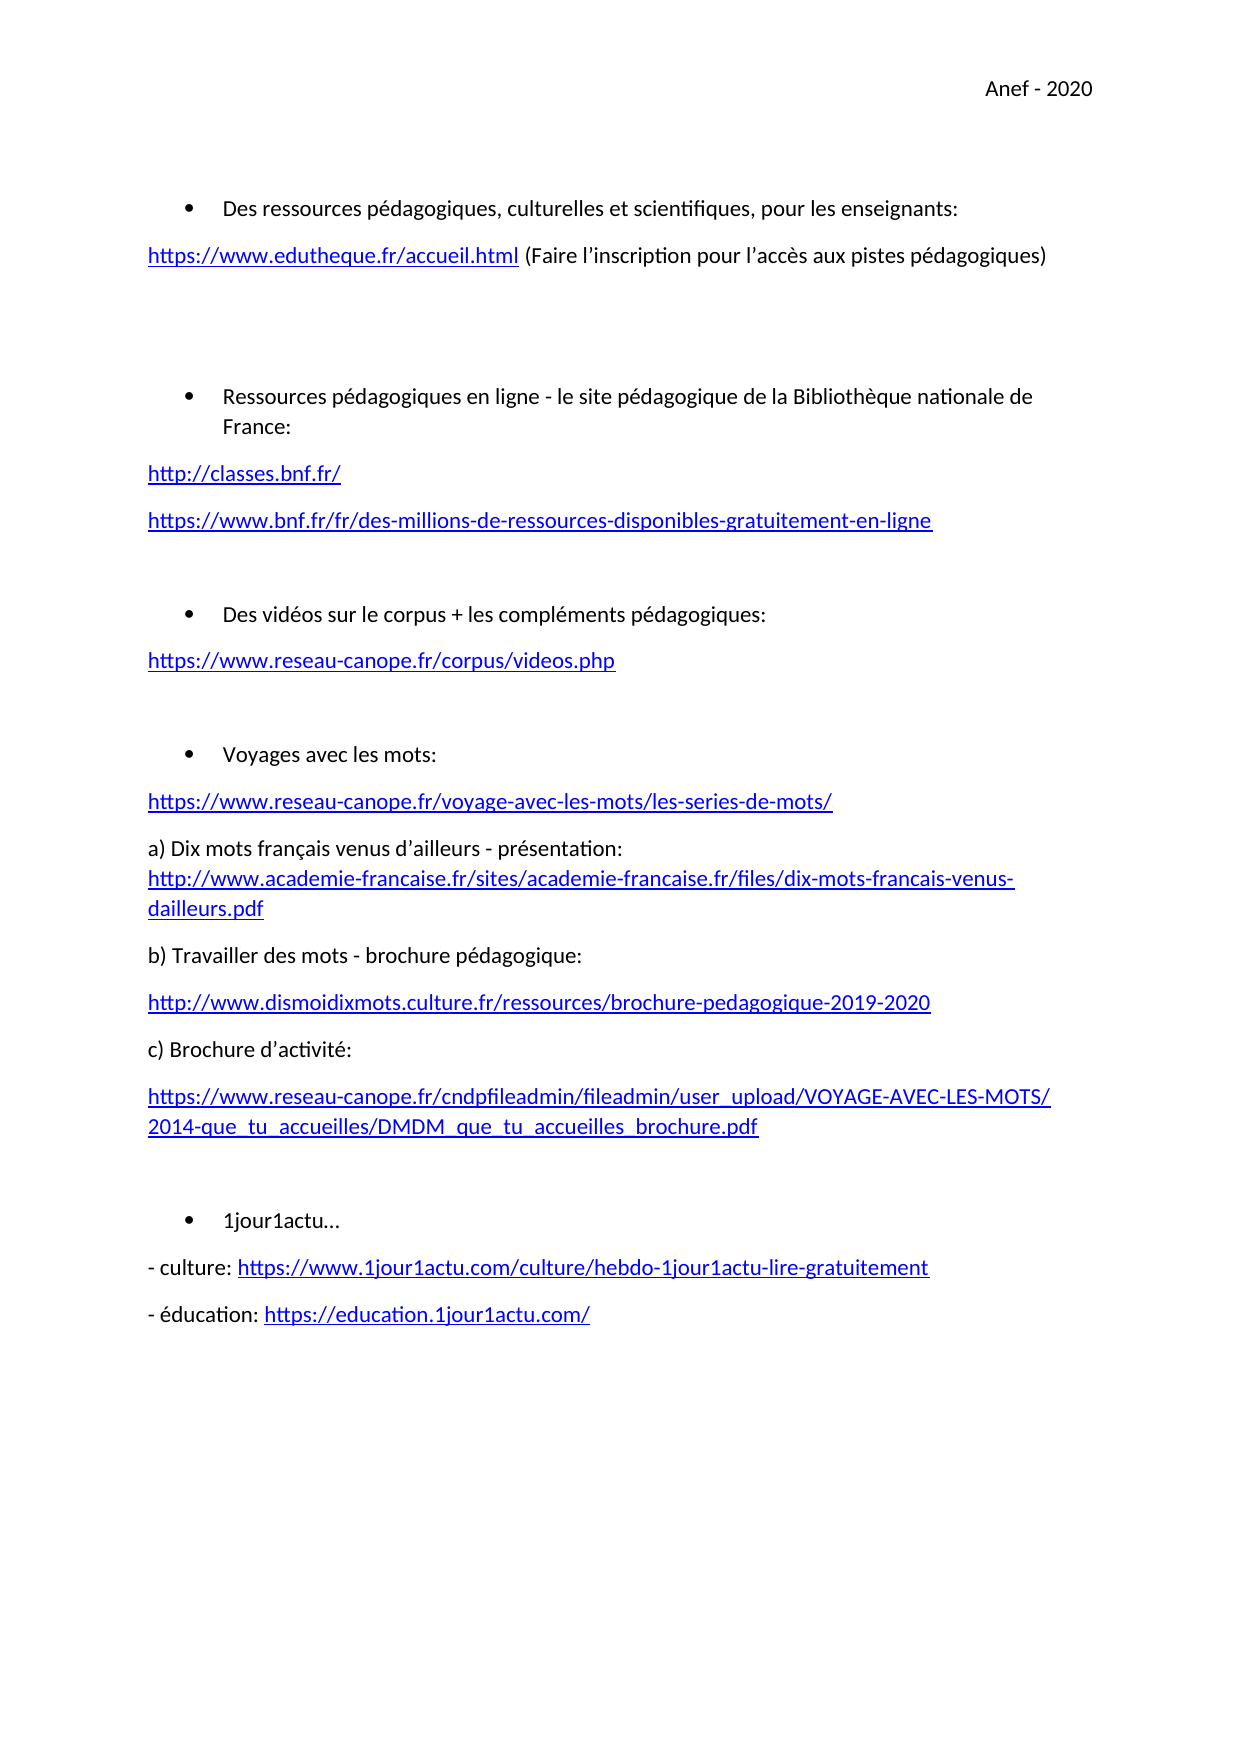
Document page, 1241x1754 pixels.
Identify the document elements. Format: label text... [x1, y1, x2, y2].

text https://www.edutheque.fr/accueil.html (Faire l’inscription pour l’accès aux pistes pédagogiques) [148, 241, 1093, 269]
text - culture: https://www.1jour1actu.com/culture/hebdo-1jour1actu-lire-gratuitement [148, 1253, 1093, 1281]
text http://classes.bnf.fr/ [148, 459, 1093, 487]
text https://www.reseau-canope.fr/cndpfileadmin/fileadmin/user_upload/VOYAGE-AVEC-LES-MOTS/2014-que_tu_accueilles/DMDM_que_tu_accueilles_brochure.pdf [148, 1082, 1093, 1140]
list Ressources pédagogiques en ligne - le site pédagogique de la Bibliothèque nationale de France: [185, 382, 1093, 440]
text http://www.dismoidixmots.culture.fr/ressources/brochure-pedagogique-2019-2020 [148, 988, 1093, 1016]
list Des ressources pédagogiques, culturelles et scientifiques, pour les enseignants: [185, 194, 1093, 222]
text a) Dix mots français venus d’ailleurs - présentation: http://www.academie-francaise.fr/sites/academie-francaise.fr/files/dix-mots-francais-venus-dailleurs.pdf [148, 834, 1093, 922]
text c) Brochure d’activité: [148, 1035, 1093, 1063]
text https://www.reseau-canope.fr/corpus/videos.php [148, 647, 1093, 674]
list 1jour1actu… [185, 1206, 1093, 1234]
text b) Travailler des mots - brochure pédagogique: [148, 941, 1093, 969]
text - éducation: https://education.1jour1actu.com/ [148, 1300, 1093, 1328]
text https://www.reseau-canope.fr/voyage-avec-les-mots/les-series-de-mots/ [148, 787, 1093, 815]
list Des vidéos sur le corpus + les compléments pédagogiques: [185, 600, 1093, 628]
text https://www.bnf.fr/fr/des-millions-de-ressources-disponibles-gratuitement-en-ligne [148, 506, 1093, 534]
list Voyages avec les mots: [185, 740, 1093, 768]
